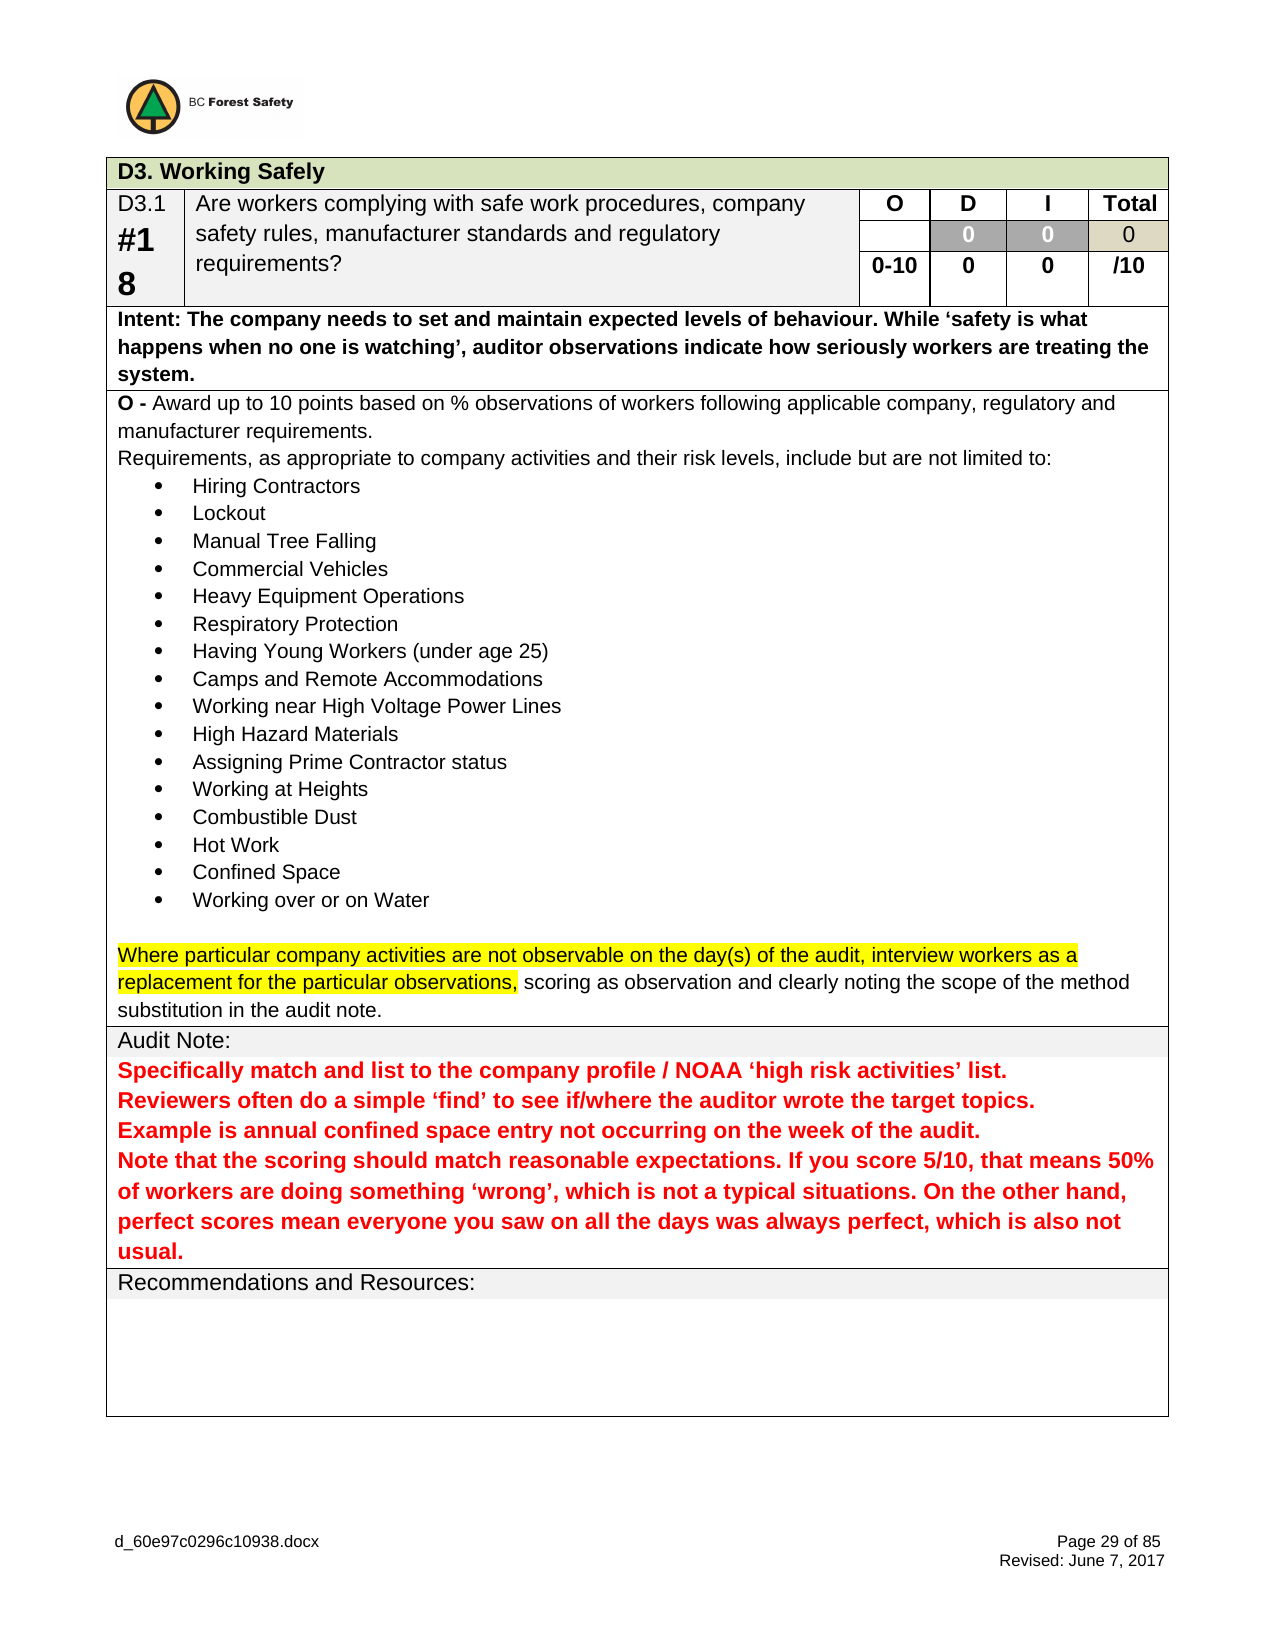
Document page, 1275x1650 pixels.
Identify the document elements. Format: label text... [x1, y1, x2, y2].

table_cell 0 [1007, 252, 1088, 306]
table_cell 0 [931, 221, 1006, 251]
table_cell [107, 1300, 1168, 1416]
table_cell /10 [1089, 252, 1168, 306]
table_cell I [1007, 190, 1088, 220]
table_cell 0 [1089, 221, 1168, 251]
table_cell [860, 221, 929, 251]
table_cell O [860, 190, 929, 220]
table_cell Total [1089, 190, 1168, 220]
table_cell 0 [931, 252, 1006, 306]
table_header D3. Working Safely [107, 158, 1168, 188]
table_cell D [931, 190, 1006, 220]
table_cell Are workers complying with safe work procedures, company safety rules, manufacturer standards and regulatory requirements? [185, 190, 859, 306]
table_cell Intent: The company needs to set and maintain expected levels of behaviour. While ‘safety is what happens when no one is watching’, auditor observations indicate how seriously workers are treating the system. [107, 307, 1168, 390]
picture [114, 75, 304, 138]
table_cell 0 [1007, 221, 1088, 251]
table_cell O - Award up to 10 points based on % observations of workers following applicable company, regulatory and manufacturer requirements. Requirements, as appropriate to company activities and their risk levels, include but are not limited to: Hiring Contractors Lockout Manual Tree Falling Commercial Vehicles Heavy Equipment Operations Respiratory Protection Having Young Workers (under age 25) Camps and Remote Accommodations Working near High Voltage Power Lines High Hazard Materials Assigning Prime Contractor status Working at Heights Combustible Dust Hot Work Confined Space Working over or on Water Where particular company activities are not observable on the day(s) of the audit, interview workers as a replacement for the particular observations, scoring as observation and clearly noting the scope of the method substitution in the audit note. [107, 391, 1168, 1026]
table_cell 0-10 [860, 252, 929, 306]
table_cell Audit Note: [107, 1027, 1168, 1057]
table_cell D3.1 #18 [107, 190, 184, 306]
table_cell Recommendations and Resources: [107, 1269, 1168, 1299]
table_cell Specifically match and list to the company profile / NOAA ‘high risk activities’ list. Reviewers often do a simple ‘find’ to see if/where the auditor wrote the target topics. Example is annual confined space entry not occurring on the week of the audit. Note that the scoring should match reasonable expectations. If you score 5/10, that means 50% of workers are doing something ‘wrong’, which is not a typical situations. On the other hand, perfect scores mean everyone you saw on all the days was always perfect, which is also not usual. [107, 1057, 1168, 1268]
